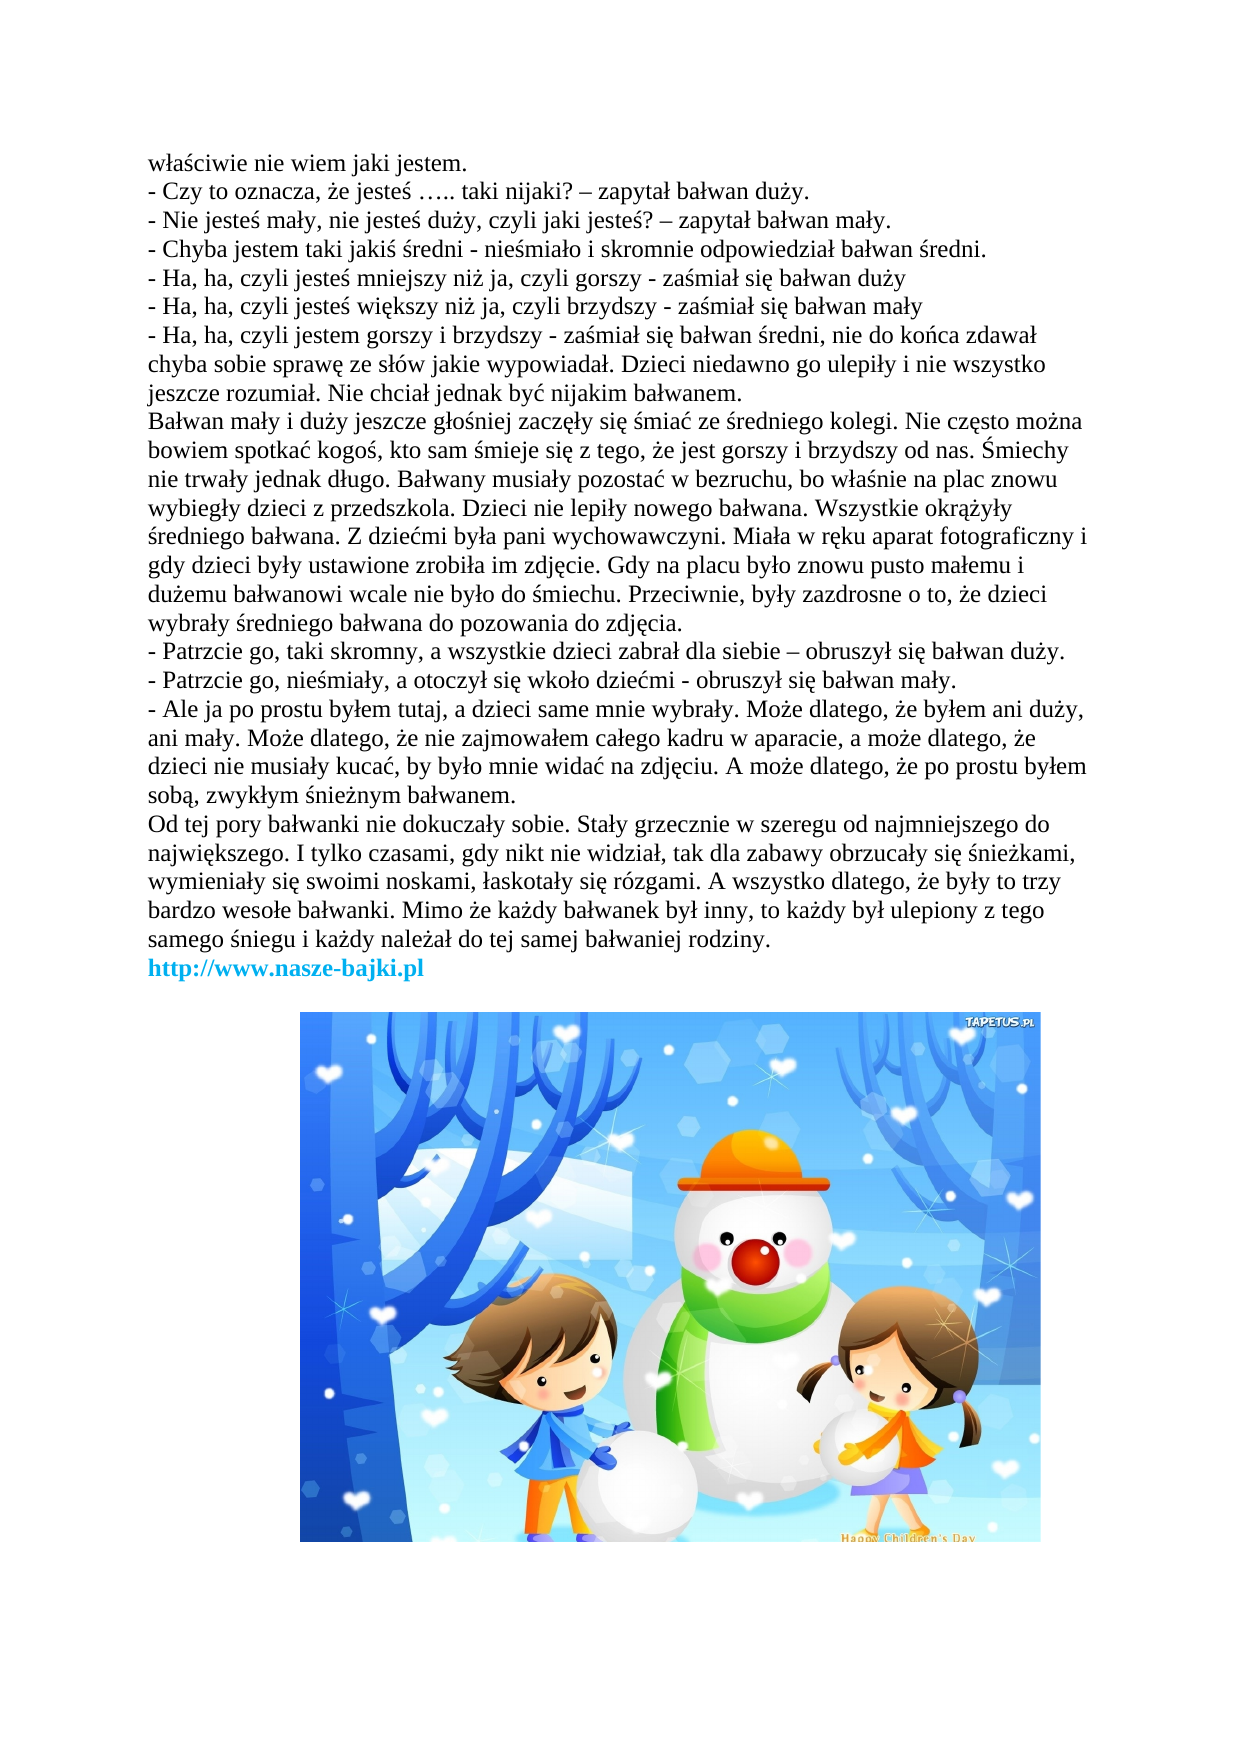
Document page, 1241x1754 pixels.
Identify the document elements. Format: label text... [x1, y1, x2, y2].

text http://www.nasze-bajki.pl [148, 953, 1093, 981]
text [148, 148, 1093, 953]
